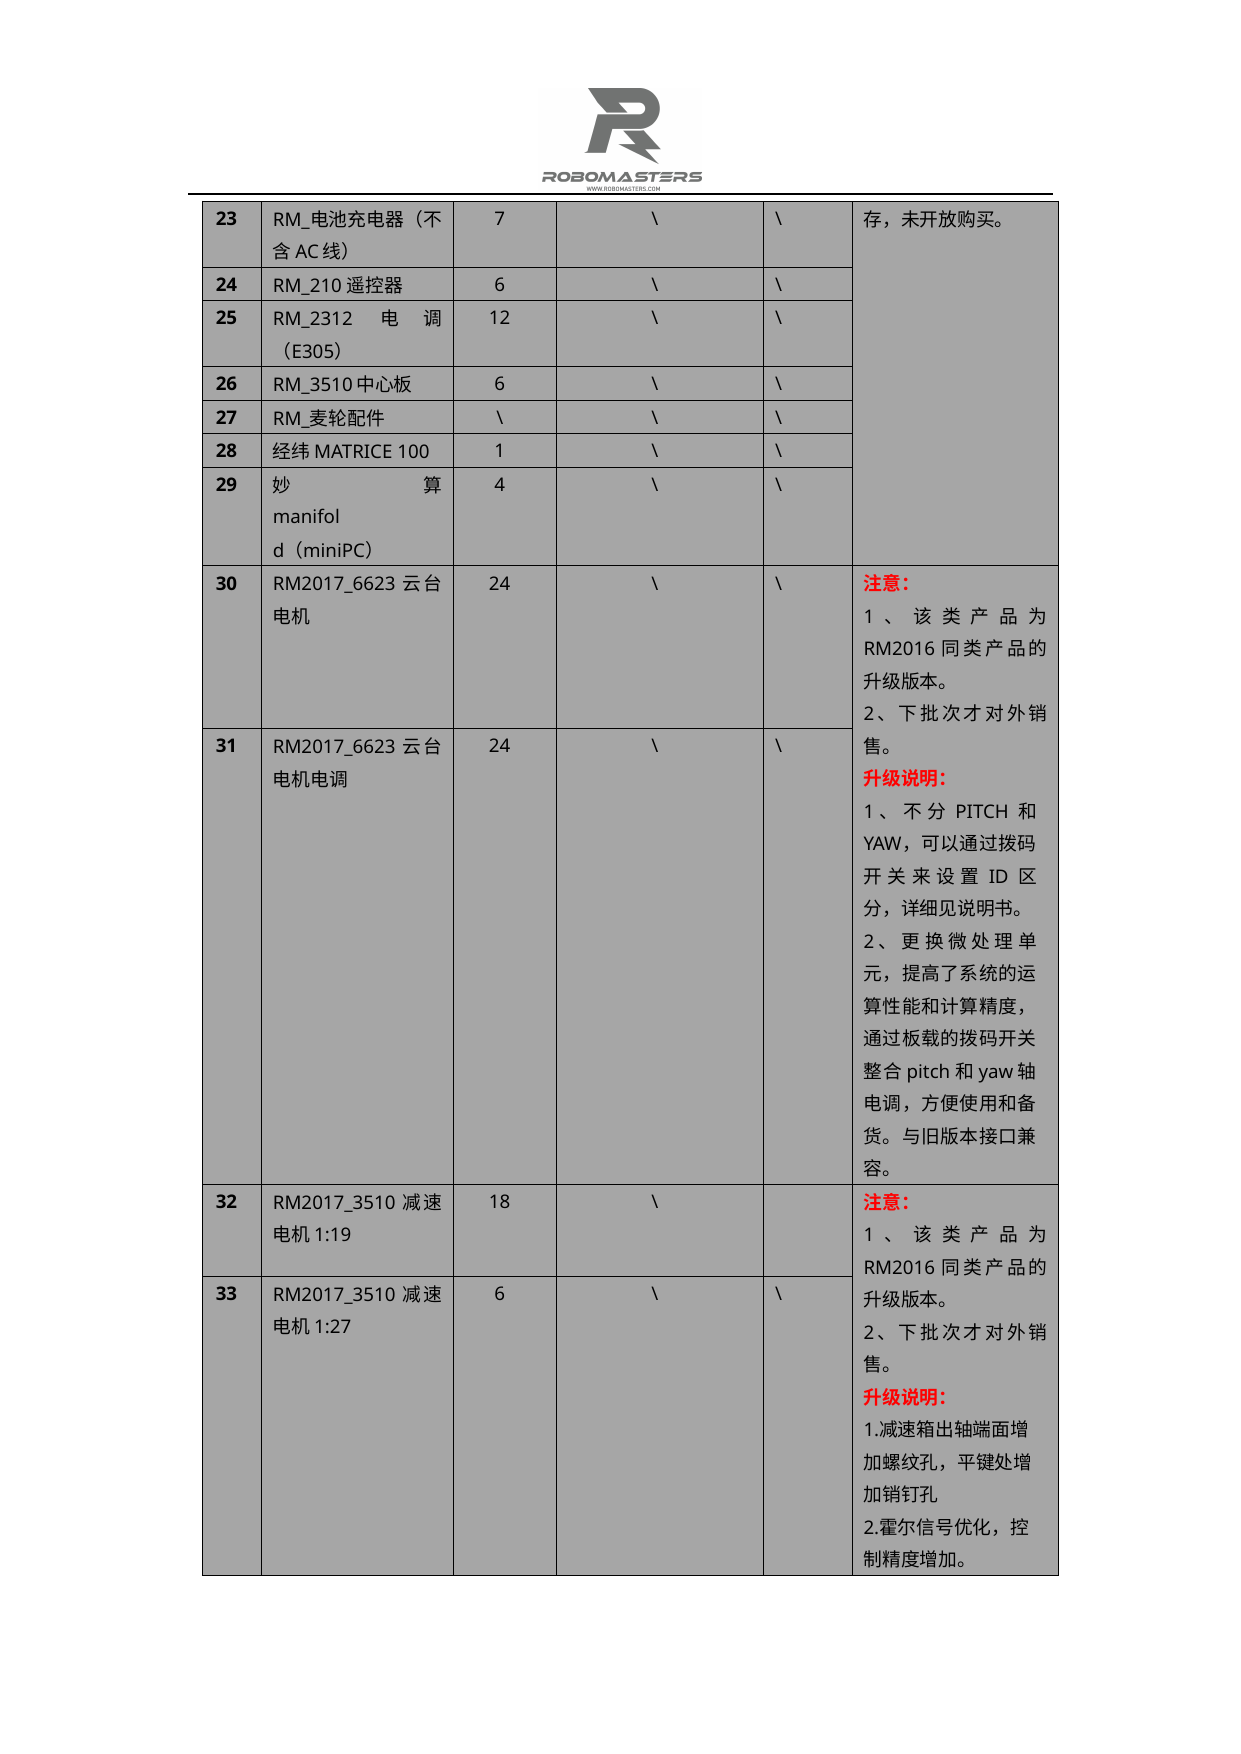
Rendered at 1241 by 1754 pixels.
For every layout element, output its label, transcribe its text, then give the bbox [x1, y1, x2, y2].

table_cell 32 [203, 1185, 261, 1276]
table_cell \ [557, 566, 763, 728]
table_cell 29 [203, 468, 261, 565]
table_cell 24 [454, 566, 556, 728]
table_cell RM_2312电调（E305） [262, 301, 453, 366]
table_cell 6 [454, 367, 556, 400]
table_cell 6 [454, 1277, 556, 1575]
table_cell 33 [203, 1277, 261, 1575]
table_cell 31 [203, 729, 261, 1184]
table_cell RM_3510中心板 [262, 367, 453, 400]
table_cell \ [454, 401, 556, 433]
table_cell \ [557, 367, 763, 400]
table_cell 注意： 1、该类产品为RM2016同类产品的升级版本。 2、下批次才对外销售。 升级说明： 1、不分PITCH和YAW，可以通过拨码开关来设置ID区分，详细见说明书。 2、更换微处理单元，提高了系统的运算性能和计算精度，通过板载的拨码开关整合pitch和yaw轴电调，方便使用和备货。与旧版本接口兼容。 [853, 566, 1058, 1184]
table_cell \ [557, 729, 763, 1184]
table_cell 26 [203, 367, 261, 400]
table_cell \ [764, 401, 852, 433]
table_cell \ [557, 1185, 763, 1276]
table_cell 23 [203, 202, 261, 267]
table_cell 4 [454, 468, 556, 565]
table_cell \ [764, 202, 852, 267]
table_cell \ [764, 268, 852, 300]
table_cell \ [557, 202, 763, 267]
table_cell \ [557, 1277, 763, 1575]
table_cell RM_麦轮配件 [262, 401, 453, 433]
table_cell RM2017_3510减速电机1:27 [262, 1277, 453, 1575]
table_cell 经纬MATRICE 100 [262, 434, 453, 467]
table_cell \ [764, 1277, 852, 1575]
table_cell [764, 1185, 852, 1276]
table_cell RM_电池充电器（不含AC线） [262, 202, 453, 267]
table_cell 24 [203, 268, 261, 300]
table_cell \ [764, 367, 852, 400]
table_cell \ [557, 401, 763, 433]
table_cell 18 [454, 1185, 556, 1276]
table_cell \ [764, 468, 852, 565]
table_cell \ [557, 434, 763, 467]
table_cell \ [764, 434, 852, 467]
table_cell 注意： 该类产品目前无库存，未开放购买。 [853, 202, 1058, 565]
table_cell RM_210 遥控器 [262, 268, 453, 300]
table_cell RM2017_3510减速电机1:19 [262, 1185, 453, 1276]
table_cell RM2017_6623云台电机 [262, 566, 453, 728]
table_cell RM2017_6623云台电机电调 [262, 729, 453, 1184]
table_cell 12 [454, 301, 556, 366]
table_cell \ [764, 301, 852, 366]
table_cell \ [557, 301, 763, 366]
table_cell 妙算manifold（miniPC） [262, 468, 453, 565]
table_cell 6 [454, 268, 556, 300]
table_cell \ [764, 566, 852, 728]
table_cell 1 [454, 434, 556, 467]
table_cell \ [764, 729, 852, 1184]
table_cell 24 [454, 729, 556, 1184]
table_cell 27 [203, 401, 261, 433]
table_cell 28 [203, 434, 261, 467]
picture [538, 88, 703, 191]
table_cell 25 [203, 301, 261, 366]
table_cell \ [557, 468, 763, 565]
table_cell 注意： 1、该类产品为RM2016同类产品的升级版本。 2、下批次才对外销售。 升级说明： 1.减速箱出轴端面增加螺纹孔，平键处增加销钉孔 2.霍尔信号优化，控制精度增加。 3.优化动力线断线问题。 4.电机过电流能力增加。 [853, 1185, 1058, 1575]
table_cell 7 [454, 202, 556, 267]
table_cell \ [557, 268, 763, 300]
table_cell 30 [203, 566, 261, 728]
